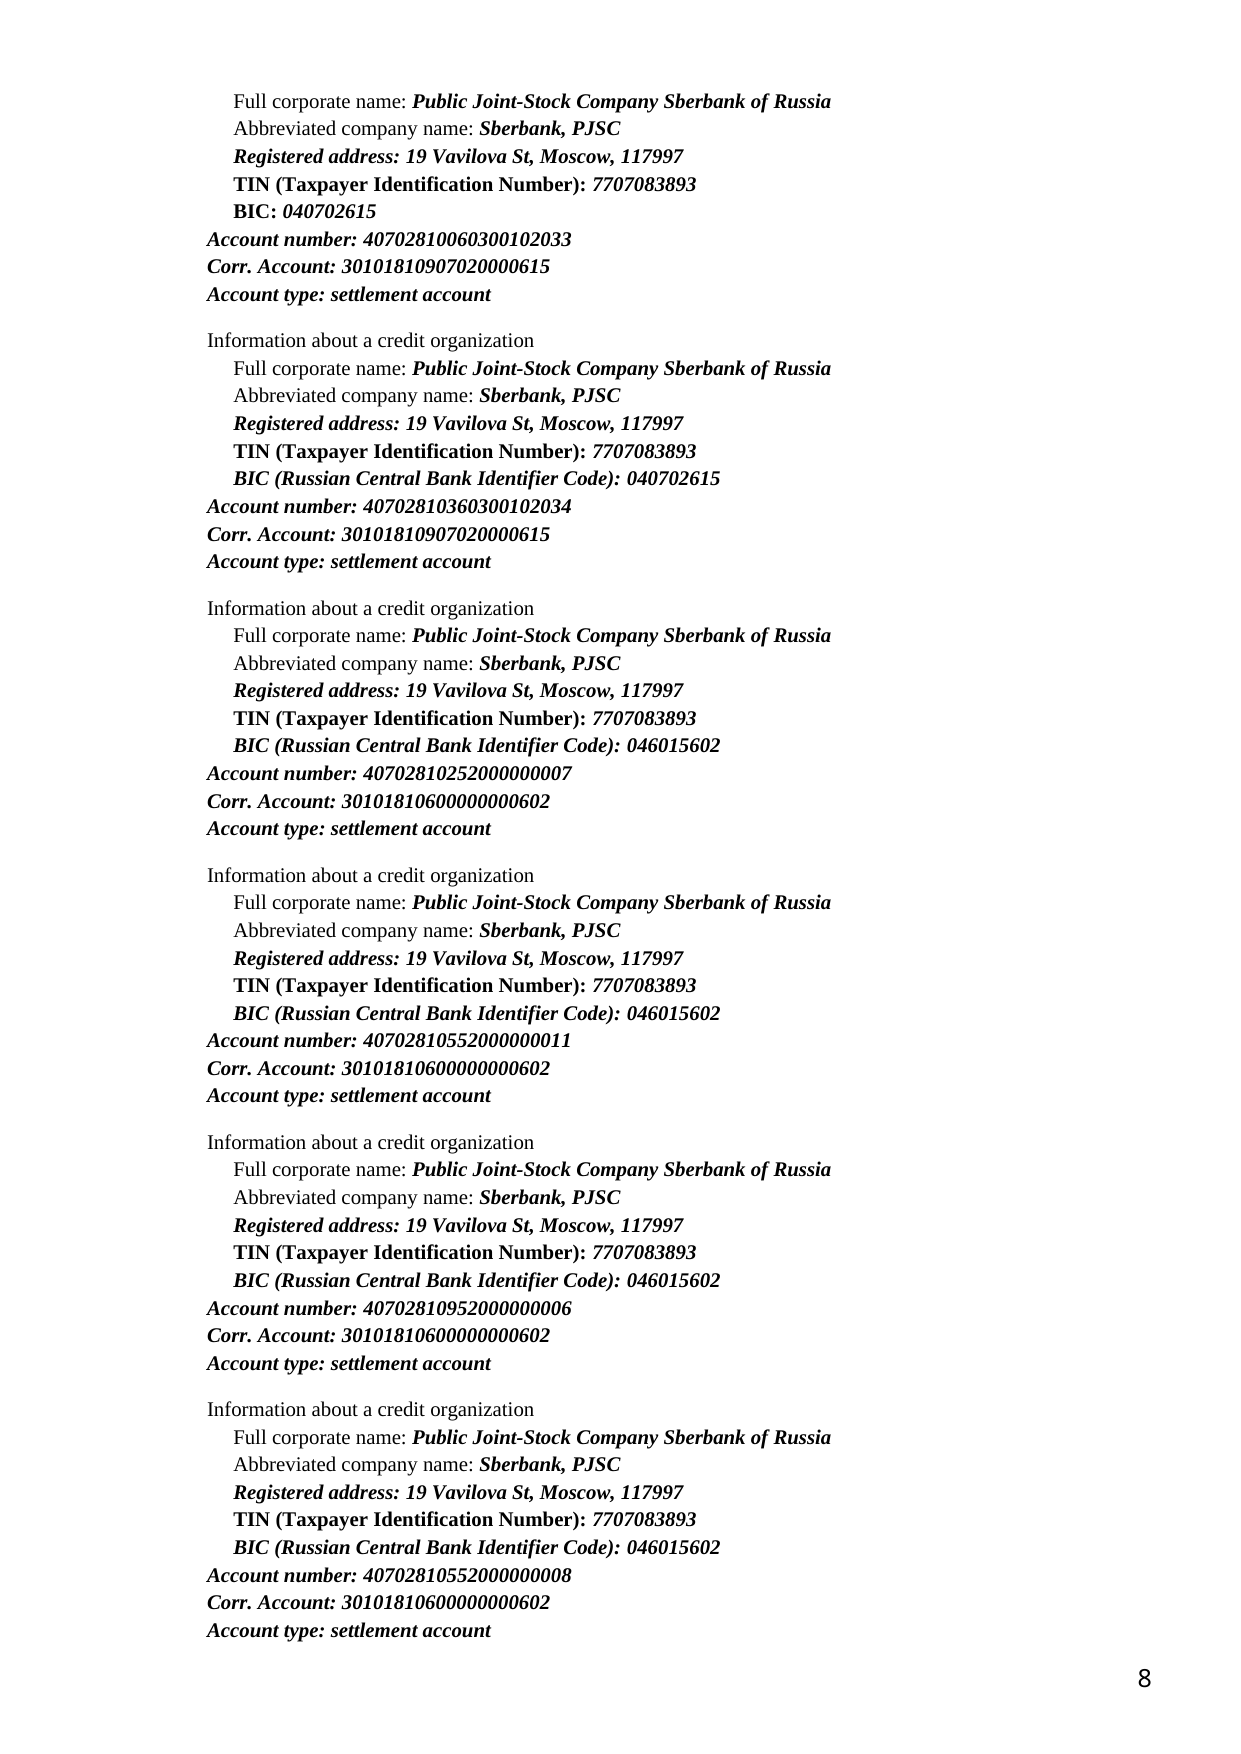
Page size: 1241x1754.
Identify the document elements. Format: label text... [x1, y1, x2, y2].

text Abbreviated company name: Sberbank, PJSC [233, 383, 1151, 407]
text Information about a credit organization [207, 595, 1151, 619]
text Account type: settlement account [207, 816, 1151, 840]
text Corr. Account: 30101810907020000615 [207, 521, 1151, 546]
text Registered address: 19 Vavilova St, Moscow, 117997 [233, 1480, 1151, 1504]
text Registered address: 19 Vavilova St, Moscow, 117997 [233, 144, 1151, 168]
text TIN (Taxpayer Identification Number): 7707083893 [233, 706, 1151, 730]
text BIC (Russian Central Bank Identifier Code): 046015602 [233, 1268, 1151, 1292]
text Full corporate name: Public Joint-Stock Company Sberbank of Russia [233, 356, 1151, 380]
text Account type: settlement account [207, 549, 1151, 573]
text Account number: 40702810552000000011 [207, 1028, 1151, 1052]
text Registered address: 19 Vavilova St, Moscow, 117997 [233, 1213, 1151, 1237]
text BIC (Russian Central Bank Identifier Code): 040702615 [233, 466, 1151, 490]
text Account type: settlement account [207, 1618, 1151, 1642]
text TIN (Taxpayer Identification Number): 7707083893 [233, 171, 1151, 196]
text Information about a credit organization [207, 1130, 1151, 1154]
text BIC (Russian Central Bank Identifier Code): 046015602 [233, 1001, 1151, 1025]
text TIN (Taxpayer Identification Number): 7707083893 [233, 973, 1151, 997]
text TIN (Taxpayer Identification Number): 7707083893 [233, 439, 1151, 463]
text Account number: 40702810252000000007 [207, 761, 1151, 785]
text TIN (Taxpayer Identification Number): 7707083893 [233, 1240, 1151, 1264]
text Corr. Account: 30101810907020000615 [207, 254, 1151, 278]
text Registered address: 19 Vavilova St, Moscow, 117997 [233, 945, 1151, 969]
text TIN (Taxpayer Identification Number): 7707083893 [233, 1507, 1151, 1531]
text Account number: 40702810360300102034 [207, 494, 1151, 518]
text Corr. Account: 30101810600000000602 [207, 1590, 1151, 1614]
text Full corporate name: Public Joint-Stock Company Sberbank of Russia [233, 1424, 1151, 1449]
text Full corporate name: Public Joint-Stock Company Sberbank of Russia [233, 623, 1151, 647]
text Abbreviated company name: Sberbank, PJSC [233, 918, 1151, 942]
text Account number: 40702810952000000006 [207, 1295, 1151, 1319]
text Information about a credit organization [207, 863, 1151, 887]
text Registered address: 19 Vavilova St, Moscow, 117997 [233, 678, 1151, 702]
text Full corporate name: Public Joint-Stock Company Sberbank of Russia [233, 1157, 1151, 1181]
text Account type: settlement account [207, 1351, 1151, 1375]
text Abbreviated company name: Sberbank, PJSC [233, 1185, 1151, 1209]
text Account number: 40702810552000000008 [207, 1563, 1151, 1587]
text Account type: settlement account [207, 282, 1151, 306]
text Abbreviated company name: Sberbank, PJSC [233, 651, 1151, 675]
text Account type: settlement account [207, 1083, 1151, 1107]
text Corr. Account: 30101810600000000602 [207, 1056, 1151, 1080]
text Corr. Account: 30101810600000000602 [207, 1323, 1151, 1347]
text Abbreviated company name: Sberbank, PJSC [233, 116, 1151, 140]
text Full corporate name: Public Joint-Stock Company Sberbank of Russia [233, 890, 1151, 914]
text Full corporate name: Public Joint-Stock Company Sberbank of Russia [233, 89, 1151, 113]
text BIC: 040702615 [233, 199, 1151, 223]
text Abbreviated company name: Sberbank, PJSC [233, 1452, 1151, 1476]
text Information about a credit organization [207, 1397, 1151, 1421]
text Corr. Account: 30101810600000000602 [207, 789, 1151, 813]
text Information about a credit organization [207, 328, 1151, 352]
text Account number: 40702810060300102033 [207, 227, 1151, 251]
text Registered address: 19 Vavilova St, Moscow, 117997 [233, 411, 1151, 435]
text BIC (Russian Central Bank Identifier Code): 046015602 [233, 1535, 1151, 1559]
text BIC (Russian Central Bank Identifier Code): 046015602 [233, 733, 1151, 757]
